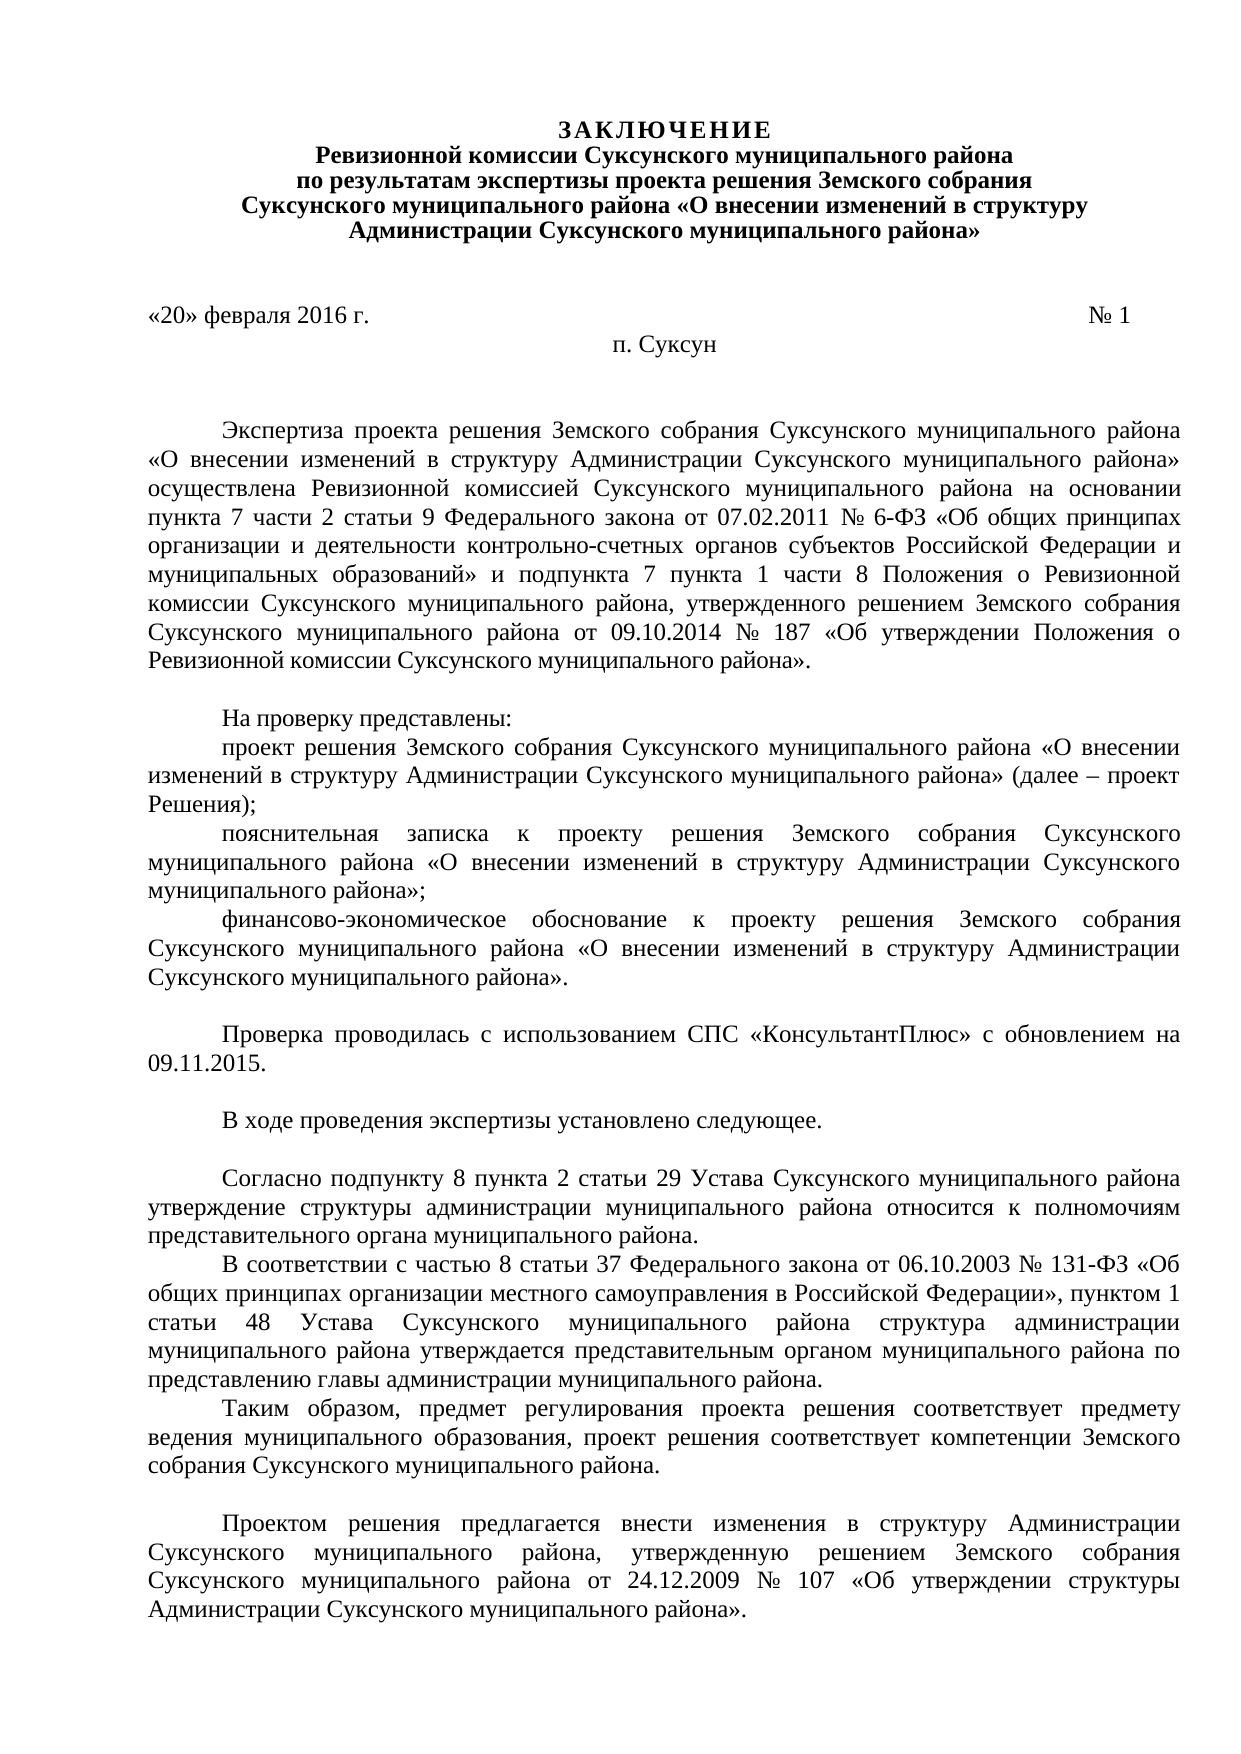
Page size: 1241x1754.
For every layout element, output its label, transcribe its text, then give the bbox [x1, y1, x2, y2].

text На проверку представлены: [148, 703, 1181, 732]
text Экспертиза проекта решения Земского собрания Суксунского муниципального района «О внесении изменений в структуру Администрации Суксунского муниципального района» осуществлена Ревизионной комиссией Суксунского муниципального района на основании пункта 7 части 2 статьи 9 Федерального закона от 07.02.2011 № 6-ФЗ «Об общих принципах организации и деятельности контрольно-счетных органов субъектов Российской Федерации и муниципальных образований» и подпункта 7 пункта 1 части 8 Положения о Ревизионной комиссии Суксунского муниципального района, утвержденного решением Земского собрания Суксунского муниципального района от 09.10.2014 № 187 «Об утверждении Положения о Ревизионной комиссии Суксунского муниципального района». [148, 416, 1181, 674]
text Проверка проводилась с использованием СПС «КонсультантПлюс» с обновлением на 09.11.2015. [148, 1019, 1181, 1077]
text ЗАКЛЮЧЕНИЕ [148, 118, 1181, 143]
text проект решения Земского собрания Суксунского муниципального района «О внесении изменений в структуру Администрации Суксунского муниципального района» (далее – проект Решения); [148, 732, 1181, 818]
text по результатам экспертизы проекта решения Земского собрания [148, 168, 1181, 193]
text «20» февраля 2016 г. № 1 [148, 301, 1181, 329]
text Администрации Суксунского муниципального района» [148, 218, 1181, 243]
text Согласно подпункту 8 пункта 2 статьи 29 Устава Суксунского муниципального района утверждение структуры администрации муниципального района относится к полномочиям представительного органа муниципального района. [148, 1163, 1181, 1249]
text пояснительная записка к проекту решения Земского собрания Суксунского муниципального района «О внесении изменений в структуру Администрации Суксунского муниципального района»; [148, 818, 1181, 904]
text В ходе проведения экспертизы установлено следующее. [148, 1106, 1181, 1134]
text В соответствии с частью 8 статьи 37 Федерального закона от 06.10.2003 № 131-ФЗ «Об общих принципах организации местного самоуправления в Российской Федерации», пунктом 1 статьи 48 Устава Суксунского муниципального района структура администрации муниципального района утверждается представительным органом муниципального района по представлению главы администрации муниципального района. [148, 1249, 1181, 1393]
text Суксунского муниципального района «О внесении изменений в структуру [148, 193, 1181, 218]
text Таким образом, предмет регулирования проекта решения соответствует предмету ведения муниципального образования, проект решения соответствует компетенции Земского собрания Суксунского муниципального района. [148, 1393, 1181, 1479]
text Ревизионной комиссии Суксунского муниципального района [148, 143, 1181, 168]
text п. Суксун [148, 329, 1181, 358]
text финансово-экономическое обоснование к проекту решения Земского собрания Суксунского муниципального района «О внесении изменений в структуру Администрации Суксунского муниципального района». [148, 904, 1181, 991]
text Проектом решения предлагается внести изменения в структуру Администрации Суксунского муниципального района, утвержденную решением Земского собрания Суксунского муниципального района от 24.12.2009 № 107 «Об утверждении структуры Администрации Суксунского муниципального района». [148, 1508, 1181, 1623]
